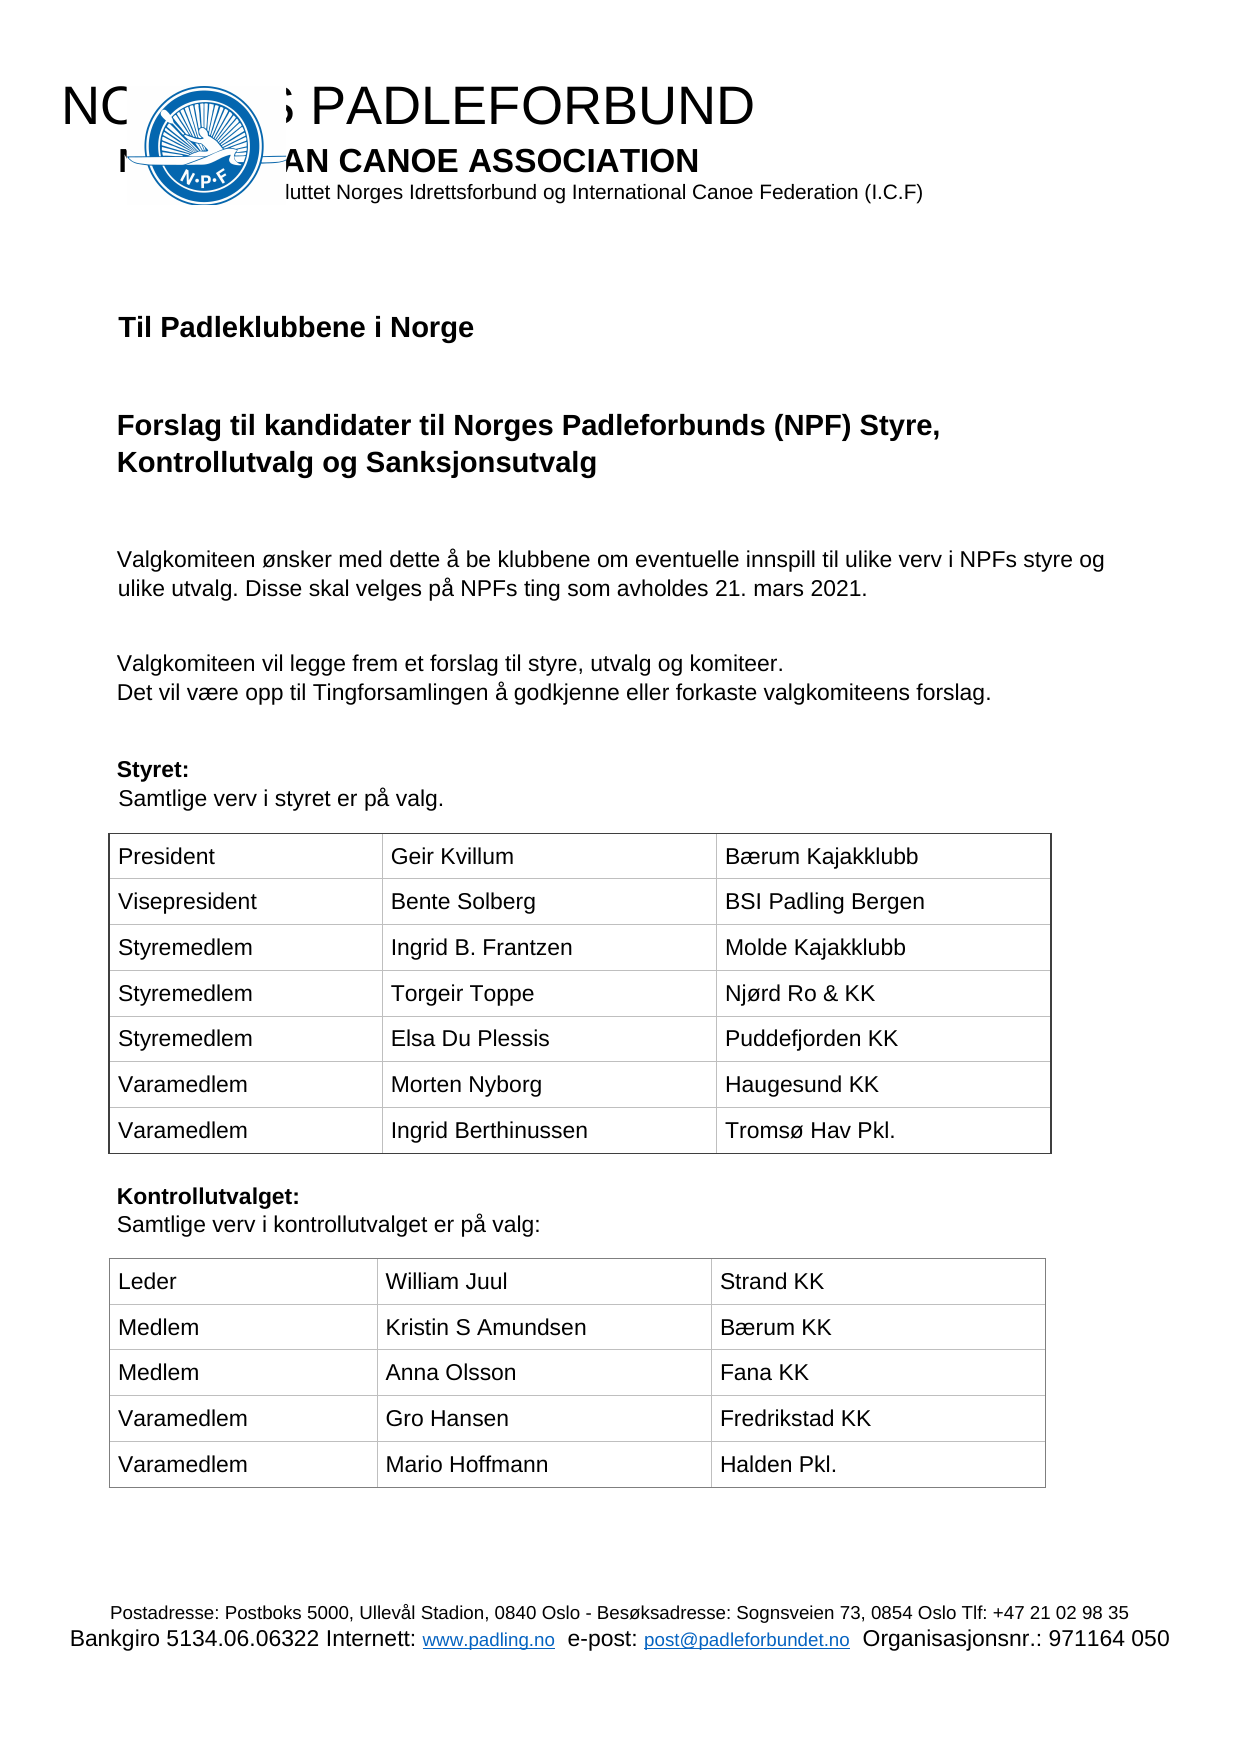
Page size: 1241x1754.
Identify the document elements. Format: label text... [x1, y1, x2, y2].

table_cell Fana KK [712, 1350, 1045, 1395]
text Samtlige verv i styret er på valg. [118, 784, 1122, 839]
table_cell Bærum KK [712, 1305, 1045, 1349]
table_cell Morten Nyborg [383, 1062, 716, 1107]
table_cell Visepresident [110, 879, 382, 924]
table_cell Ingrid B. Frantzen [383, 925, 716, 970]
table_cell Bente Solberg [383, 879, 716, 924]
table_cell Halden Pkl. [712, 1442, 1045, 1487]
table_cell Styremedlem [110, 971, 382, 1016]
text Til Padleklubbene i Norge [118, 310, 1122, 344]
table_cell Varamedlem [110, 1108, 382, 1153]
text Samtlige verv i kontrollutvalget er på valg: [117, 1211, 1122, 1238]
table_header William Juul [378, 1259, 711, 1304]
table_cell Gro Hansen [378, 1396, 711, 1441]
table_header Strand KK [712, 1259, 1045, 1304]
table_cell Fredrikstad KK [712, 1396, 1045, 1441]
text Kontrollutvalget: [117, 1183, 1122, 1209]
table_cell Haugesund KK [717, 1062, 1050, 1107]
table_cell Mario Hoffmann [378, 1442, 711, 1487]
table_cell Styremedlem [110, 925, 382, 970]
table_cell Elsa Du Plessis [383, 1017, 716, 1061]
table_cell Molde Kajakklubb [717, 925, 1050, 970]
text Valgkomiteen ønsker med dette å be klubbene om eventuelle innspill til ulike verv i NPFs styre og ulike utvalg. Disse skal velges på NPFs ting som avholdes 21. mars 2021. [117, 546, 1122, 601]
table_cell Njørd Ro & KK [717, 971, 1050, 1016]
text Forslag til kandidater til Norges Padleforbunds (NPF) Styre, [117, 408, 1122, 442]
table_cell Ingrid Berthinussen [383, 1108, 716, 1153]
table_cell Torgeir Toppe [383, 971, 716, 1016]
table_cell Medlem [110, 1350, 377, 1395]
table_cell Styremedlem [110, 1017, 382, 1061]
table_cell Medlem [110, 1305, 377, 1349]
text Kontrollutvalg og Sanksjonsutvalg [117, 445, 1122, 479]
text Det vil være opp til Tingforsamlingen å godkjenne eller forkaste valgkomiteens forslag. [117, 679, 1122, 705]
table_cell Kristin S Amundsen [378, 1305, 711, 1349]
table_cell Varamedlem [110, 1442, 377, 1487]
text Styret: [117, 756, 1122, 782]
table_header Leder [110, 1259, 377, 1304]
table_header President [110, 834, 382, 878]
table_cell Puddefjorden KK [717, 1017, 1050, 1061]
picture [126, 86, 286, 205]
table_cell Varamedlem [110, 1062, 382, 1107]
table_cell BSI Padling Bergen [717, 879, 1050, 924]
table_cell Tromsø Hav Pkl. [717, 1108, 1050, 1153]
table_header Bærum Kajakklubb [717, 834, 1050, 878]
table_cell Varamedlem [110, 1396, 377, 1441]
text Valgkomiteen vil legge frem et forslag til styre, utvalg og komiteer. [117, 650, 1122, 677]
table_cell Anna Olsson [378, 1350, 711, 1395]
table_header Geir Kvillum [383, 834, 716, 878]
